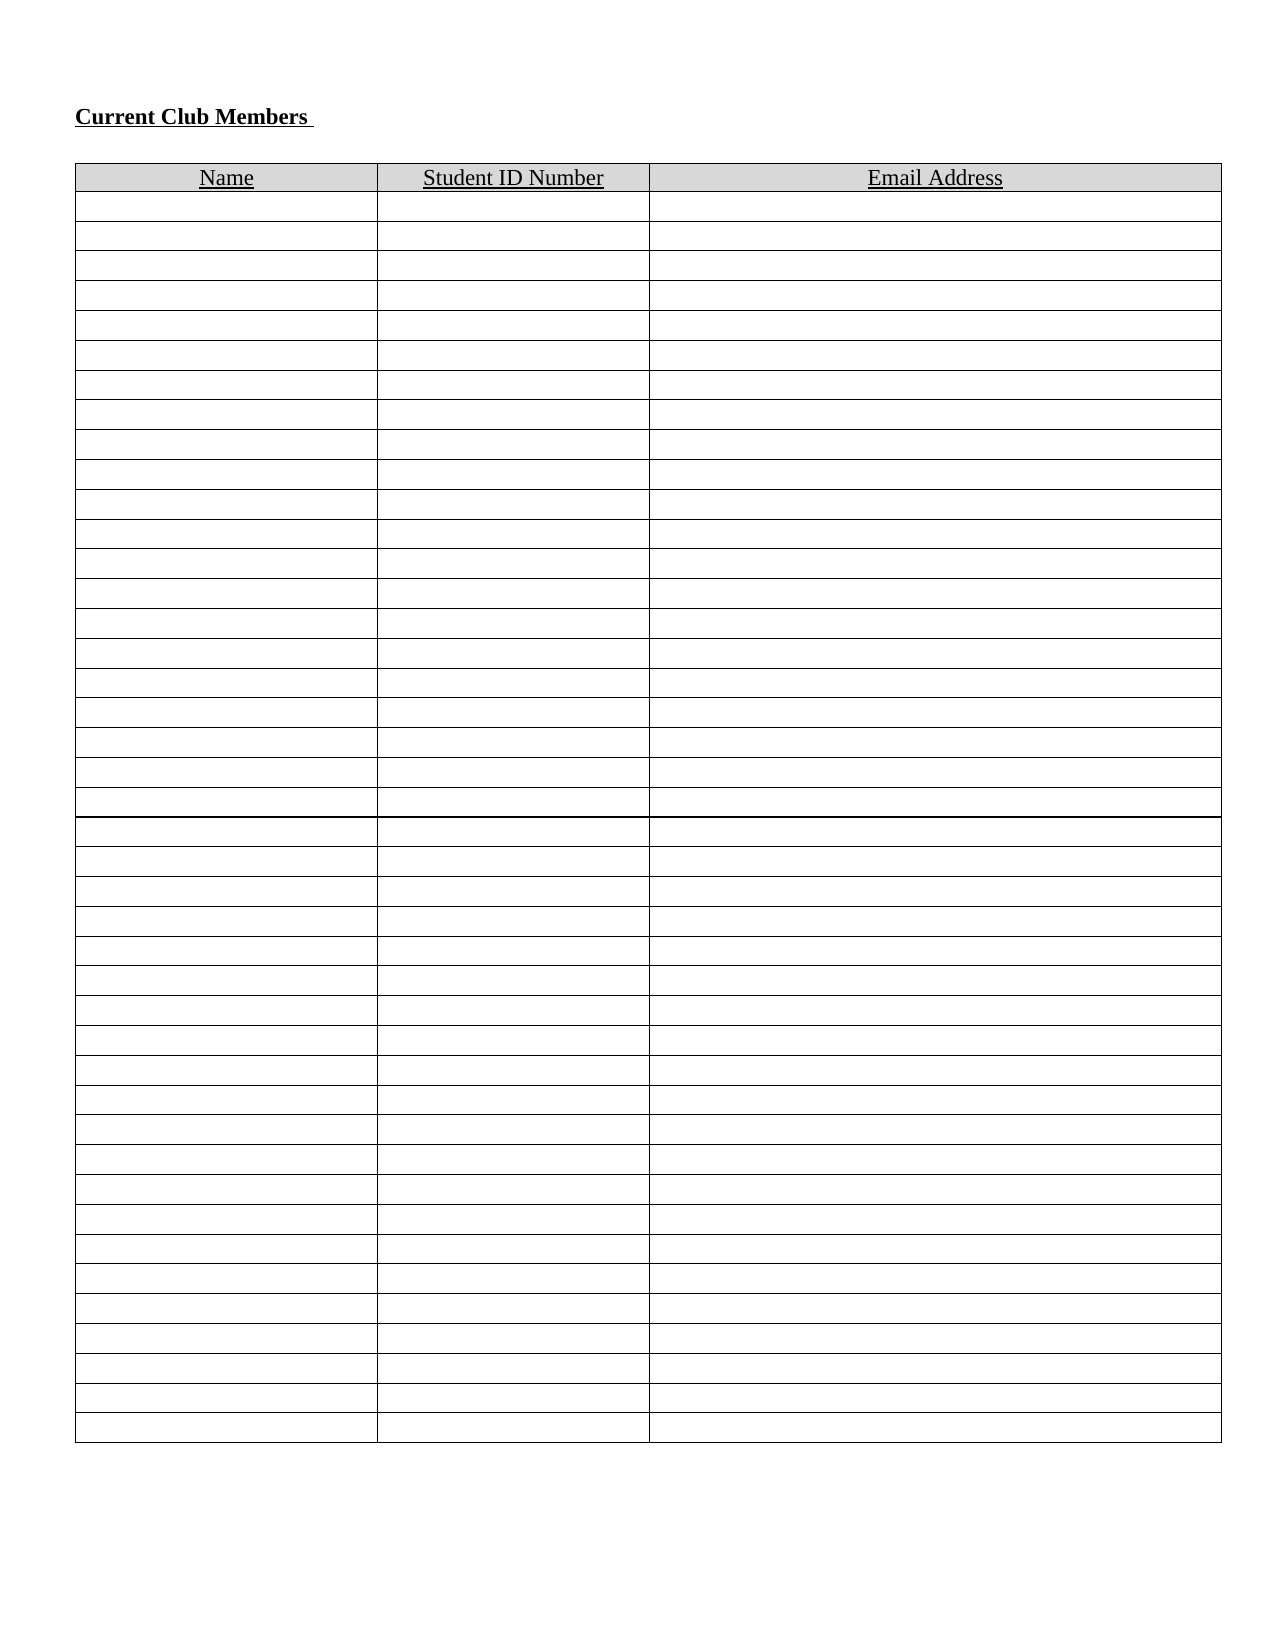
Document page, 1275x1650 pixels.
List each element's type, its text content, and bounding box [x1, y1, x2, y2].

table_cell [650, 1115, 1221, 1144]
table_cell [378, 1264, 649, 1293]
table_cell [76, 520, 377, 548]
table_cell [378, 192, 649, 221]
table_cell [378, 788, 649, 816]
table_cell [378, 371, 649, 399]
table_cell [650, 1384, 1221, 1412]
table_cell [76, 1056, 377, 1084]
table_cell [378, 579, 649, 608]
table_cell [76, 311, 377, 340]
table_cell [650, 758, 1221, 787]
table_cell [650, 371, 1221, 399]
table_cell [76, 460, 377, 489]
table_cell [650, 669, 1221, 697]
table_cell [76, 1205, 377, 1233]
table_cell [378, 222, 649, 250]
table_cell [650, 1413, 1221, 1442]
table_cell [76, 1354, 377, 1382]
table_cell [378, 698, 649, 727]
table_cell [378, 281, 649, 310]
table_cell [76, 907, 377, 936]
table_cell [650, 1056, 1221, 1084]
table_cell [76, 400, 377, 429]
table_cell [76, 966, 377, 995]
table_cell [76, 192, 377, 221]
table_cell [650, 1235, 1221, 1263]
table_cell [378, 1384, 649, 1412]
table_cell [76, 1324, 377, 1353]
table_cell [378, 400, 649, 429]
table_cell [76, 1145, 377, 1174]
table_cell [378, 430, 649, 459]
table_cell [650, 1205, 1221, 1233]
table_cell [378, 996, 649, 1025]
table_cell [650, 520, 1221, 548]
table_cell [650, 996, 1221, 1025]
table_cell [378, 1235, 649, 1263]
table_cell [650, 1086, 1221, 1114]
table_cell [76, 341, 377, 369]
table_cell [650, 728, 1221, 757]
table_cell [378, 1413, 649, 1442]
table_cell [378, 1175, 649, 1204]
table_cell [378, 1056, 649, 1084]
table_cell [378, 639, 649, 667]
table_cell [76, 996, 377, 1025]
table_cell [378, 1026, 649, 1055]
table_cell [76, 281, 377, 310]
table_cell [76, 1235, 377, 1263]
table_cell [76, 609, 377, 638]
table_cell [650, 1026, 1221, 1055]
table_cell [76, 937, 377, 965]
table_cell [76, 1384, 377, 1412]
table_cell [76, 430, 377, 459]
table_cell [650, 639, 1221, 667]
table_cell [76, 1413, 377, 1442]
table_cell [378, 341, 649, 369]
table_cell [378, 937, 649, 965]
table_cell [650, 1175, 1221, 1204]
table_cell [76, 758, 377, 787]
table_cell [76, 1294, 377, 1323]
table_cell [378, 460, 649, 489]
table_cell [76, 728, 377, 757]
table_cell [76, 818, 377, 846]
table_cell [378, 1086, 649, 1114]
table_cell [378, 1294, 649, 1323]
table_cell [650, 281, 1221, 310]
table_cell [378, 877, 649, 906]
table_cell [650, 1354, 1221, 1382]
table_cell [76, 1115, 377, 1144]
table_cell [650, 1324, 1221, 1353]
table_cell [76, 579, 377, 608]
table_cell [378, 818, 649, 846]
table_cell [378, 1115, 649, 1144]
table_cell [76, 1264, 377, 1293]
table_cell [76, 1026, 377, 1055]
table_cell [650, 609, 1221, 638]
table_cell [76, 251, 377, 280]
table_cell [76, 549, 377, 578]
table_cell [378, 251, 649, 280]
table_cell [650, 341, 1221, 369]
table_cell [650, 400, 1221, 429]
table_cell [378, 490, 649, 518]
table_cell [650, 430, 1221, 459]
table_cell [650, 1145, 1221, 1174]
table_cell [76, 1086, 377, 1114]
table_cell [650, 251, 1221, 280]
table_cell [378, 311, 649, 340]
table_cell [76, 788, 377, 816]
table_cell [378, 549, 649, 578]
table_cell [650, 490, 1221, 518]
table_cell [650, 818, 1221, 846]
table_cell [76, 877, 377, 906]
table_cell [378, 520, 649, 548]
table_header Email Address [650, 164, 1221, 191]
table_cell [650, 937, 1221, 965]
table_cell [76, 847, 377, 876]
table_cell [650, 222, 1221, 250]
table_cell [650, 311, 1221, 340]
table_cell [378, 966, 649, 995]
table_header Student ID Number [378, 164, 649, 191]
table_cell [76, 698, 377, 727]
table_cell [650, 966, 1221, 995]
table_cell [76, 1175, 377, 1204]
table_cell [650, 907, 1221, 936]
table_cell [650, 788, 1221, 816]
table_cell [378, 1354, 649, 1382]
table_cell [650, 579, 1221, 608]
table_cell [650, 877, 1221, 906]
table_cell [650, 1294, 1221, 1323]
table_cell [378, 1205, 649, 1233]
table_cell [650, 698, 1221, 727]
table_cell [378, 669, 649, 697]
table_cell [76, 371, 377, 399]
table_cell [378, 728, 649, 757]
text Current Club Members [75, 103, 1200, 129]
table_cell [650, 460, 1221, 489]
table_cell [650, 192, 1221, 221]
table_cell [76, 222, 377, 250]
table_cell [378, 758, 649, 787]
table_cell [76, 490, 377, 518]
table_cell [650, 847, 1221, 876]
table_cell [650, 549, 1221, 578]
table_cell [378, 907, 649, 936]
table_cell [378, 1145, 649, 1174]
table_cell [650, 1264, 1221, 1293]
table_cell [76, 639, 377, 667]
table_cell [76, 669, 377, 697]
table_cell [378, 1324, 649, 1353]
table_header Name [76, 164, 377, 191]
table_cell [378, 609, 649, 638]
table_cell [378, 847, 649, 876]
